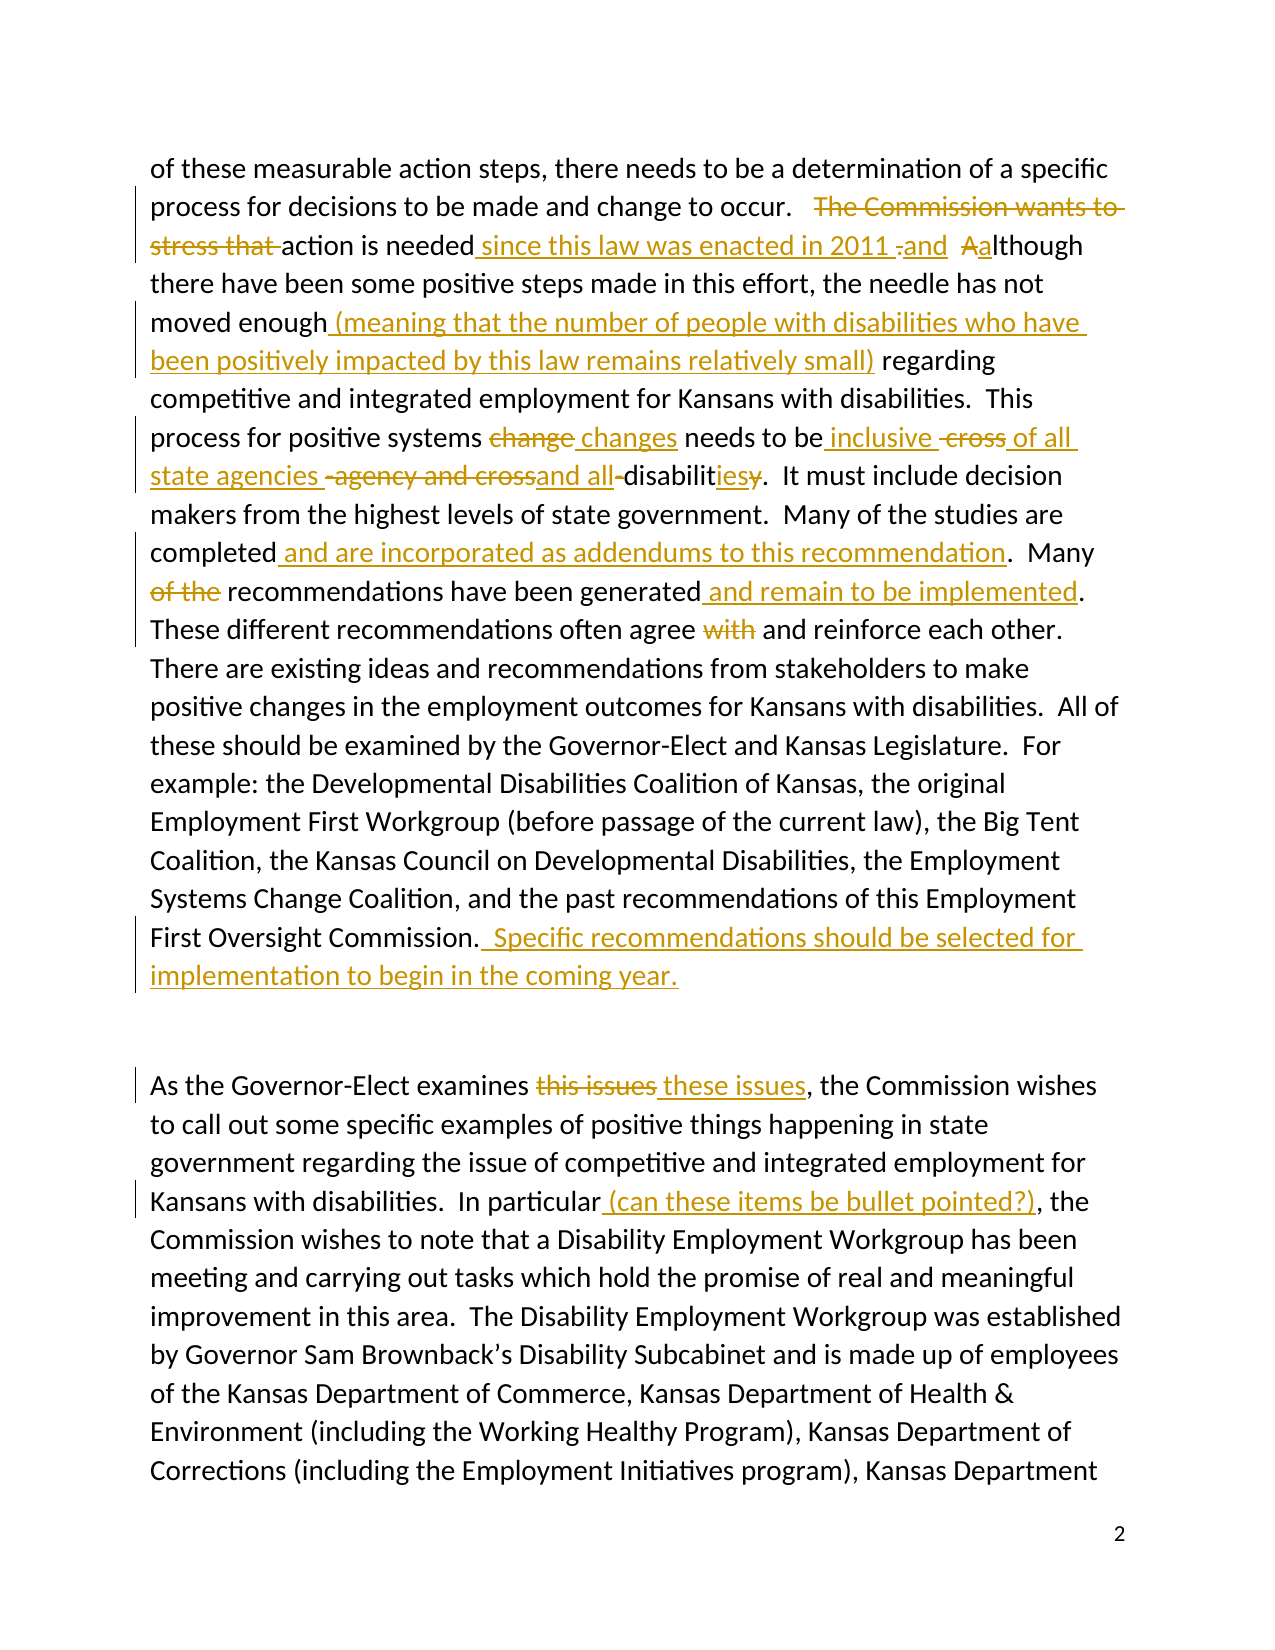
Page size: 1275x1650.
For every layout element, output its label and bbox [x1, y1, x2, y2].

text [150, 150, 1125, 993]
text [150, 1067, 1125, 1487]
